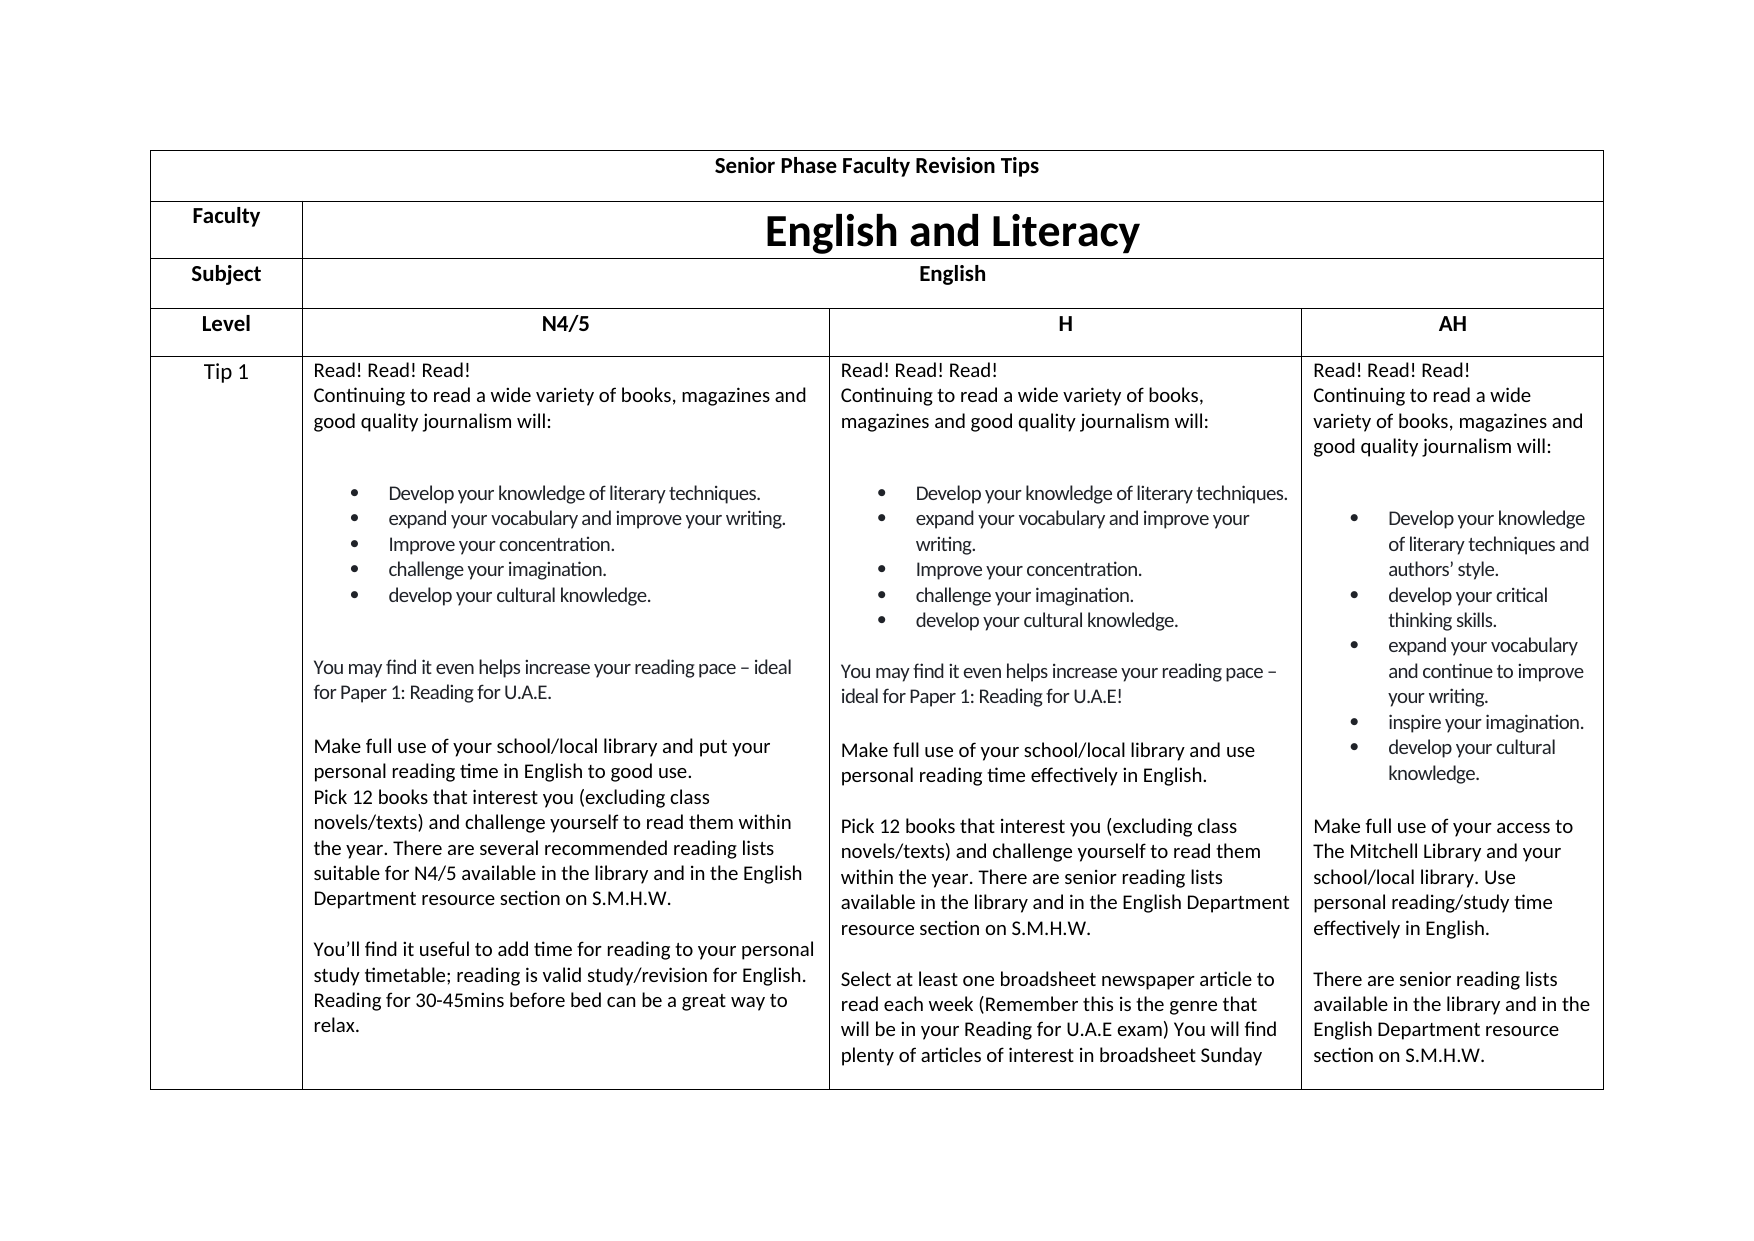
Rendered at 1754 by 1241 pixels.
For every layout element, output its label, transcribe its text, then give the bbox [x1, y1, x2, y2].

table_cell AH [1302, 309, 1603, 356]
table_cell English and Literacy [303, 202, 1603, 258]
table_cell Tip 1 [151, 357, 302, 1089]
table_cell Level [151, 309, 302, 356]
table_cell Subject [151, 259, 302, 308]
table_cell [303, 357, 829, 1089]
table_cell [830, 357, 1301, 1089]
table_cell N4/5 [303, 309, 829, 356]
table_cell H [830, 309, 1301, 356]
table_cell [1302, 357, 1603, 1089]
table_cell Faculty [151, 202, 302, 258]
table_cell English [303, 259, 1603, 308]
table_header Senior Phase Faculty Revision Tips [151, 151, 1603, 201]
